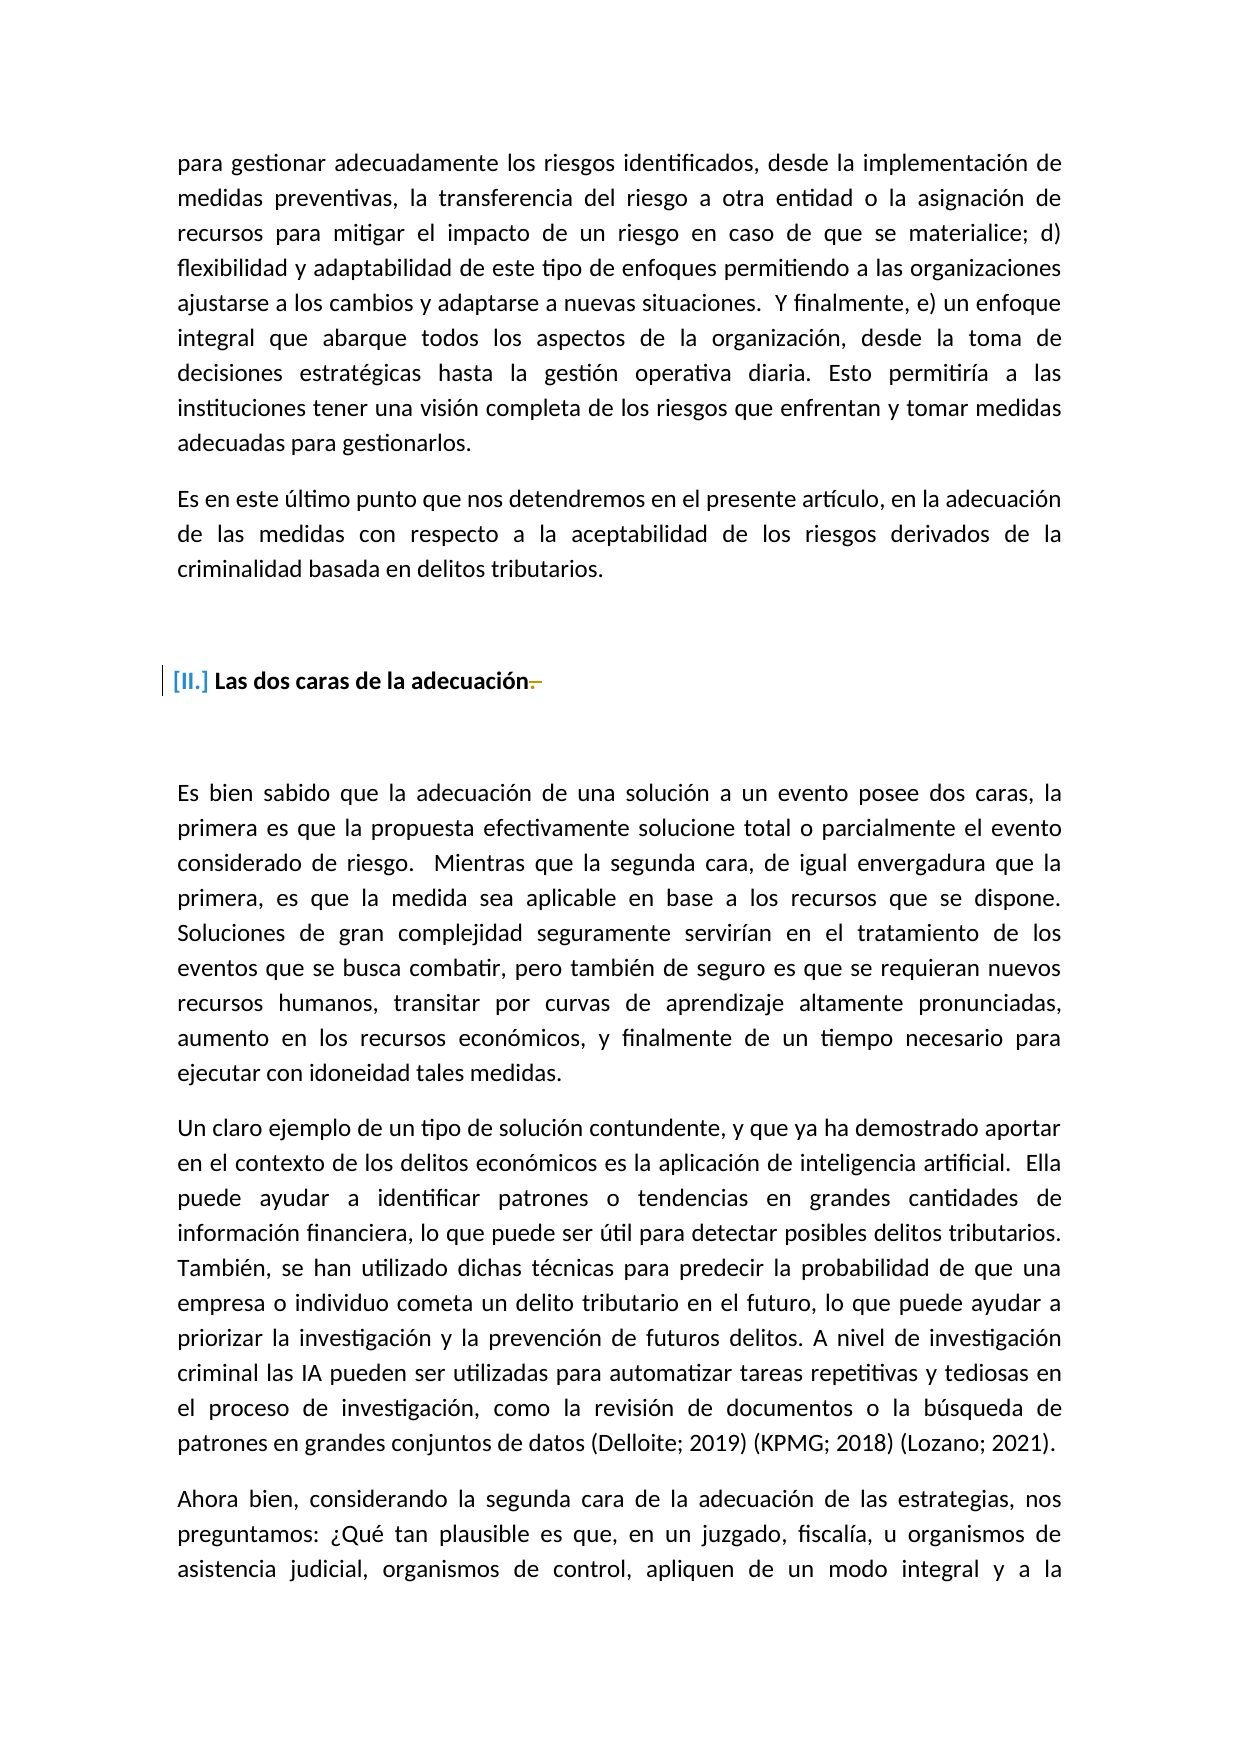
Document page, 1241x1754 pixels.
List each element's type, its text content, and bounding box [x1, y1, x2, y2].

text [177, 1483, 1063, 1584]
list Las dos caras de la adecuación [214, 665, 1063, 696]
text Un claro ejemplo de un tipo de solución contundente, y que ya ha demostrado aportar en el contexto de los delitos económicos es la aplicación de inteligencia artificial. Ella puede ayudar a identificar patrones o tendencias en grandes cantidades de información financiera, lo que puede ser útil para detectar posibles delitos tributarios. También, se han utilizado dichas técnicas para predecir la probabilidad de que una empresa o individuo cometa un delito tributario en el futuro, lo que puede ayudar a priorizar la investigación y la prevención de futuros delitos. A nivel de investigación criminal las IA pueden ser utilizadas para automatizar tareas repetitivas y tediosas en el proceso de investigación, como la revisión de documentos o la búsqueda de patrones en grandes conjuntos de datos (Delloite; 2019) (KPMG; 2018) (Lozano; 2021). [177, 1113, 1063, 1458]
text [177, 148, 1063, 458]
text Es bien sabido que la adecuación de una solución a un evento posee dos caras, la primera es que la propuesta efectivamente solucione total o parcialmente el evento considerado de riesgo. Mientras que la segunda cara, de igual envergadura que la primera, es que la medida sea aplicable en base a los recursos que se dispone. Soluciones de gran complejidad seguramente servirían en el tratamiento de los eventos que se busca combatir, pero también de seguro es que se requieran nuevos recursos humanos, transitar por curvas de aprendizaje altamente pronunciadas, aumento en los recursos económicos, y finalmente de un tiempo necesario para ejecutar con idoneidad tales medidas. [177, 777, 1063, 1087]
text Es en este último punto que nos detendremos en el presente artículo, en la adecuación de las medidas con respecto a la aceptabilidad de los riesgos derivados de la criminalidad basada en delitos tributarios. [177, 483, 1063, 584]
